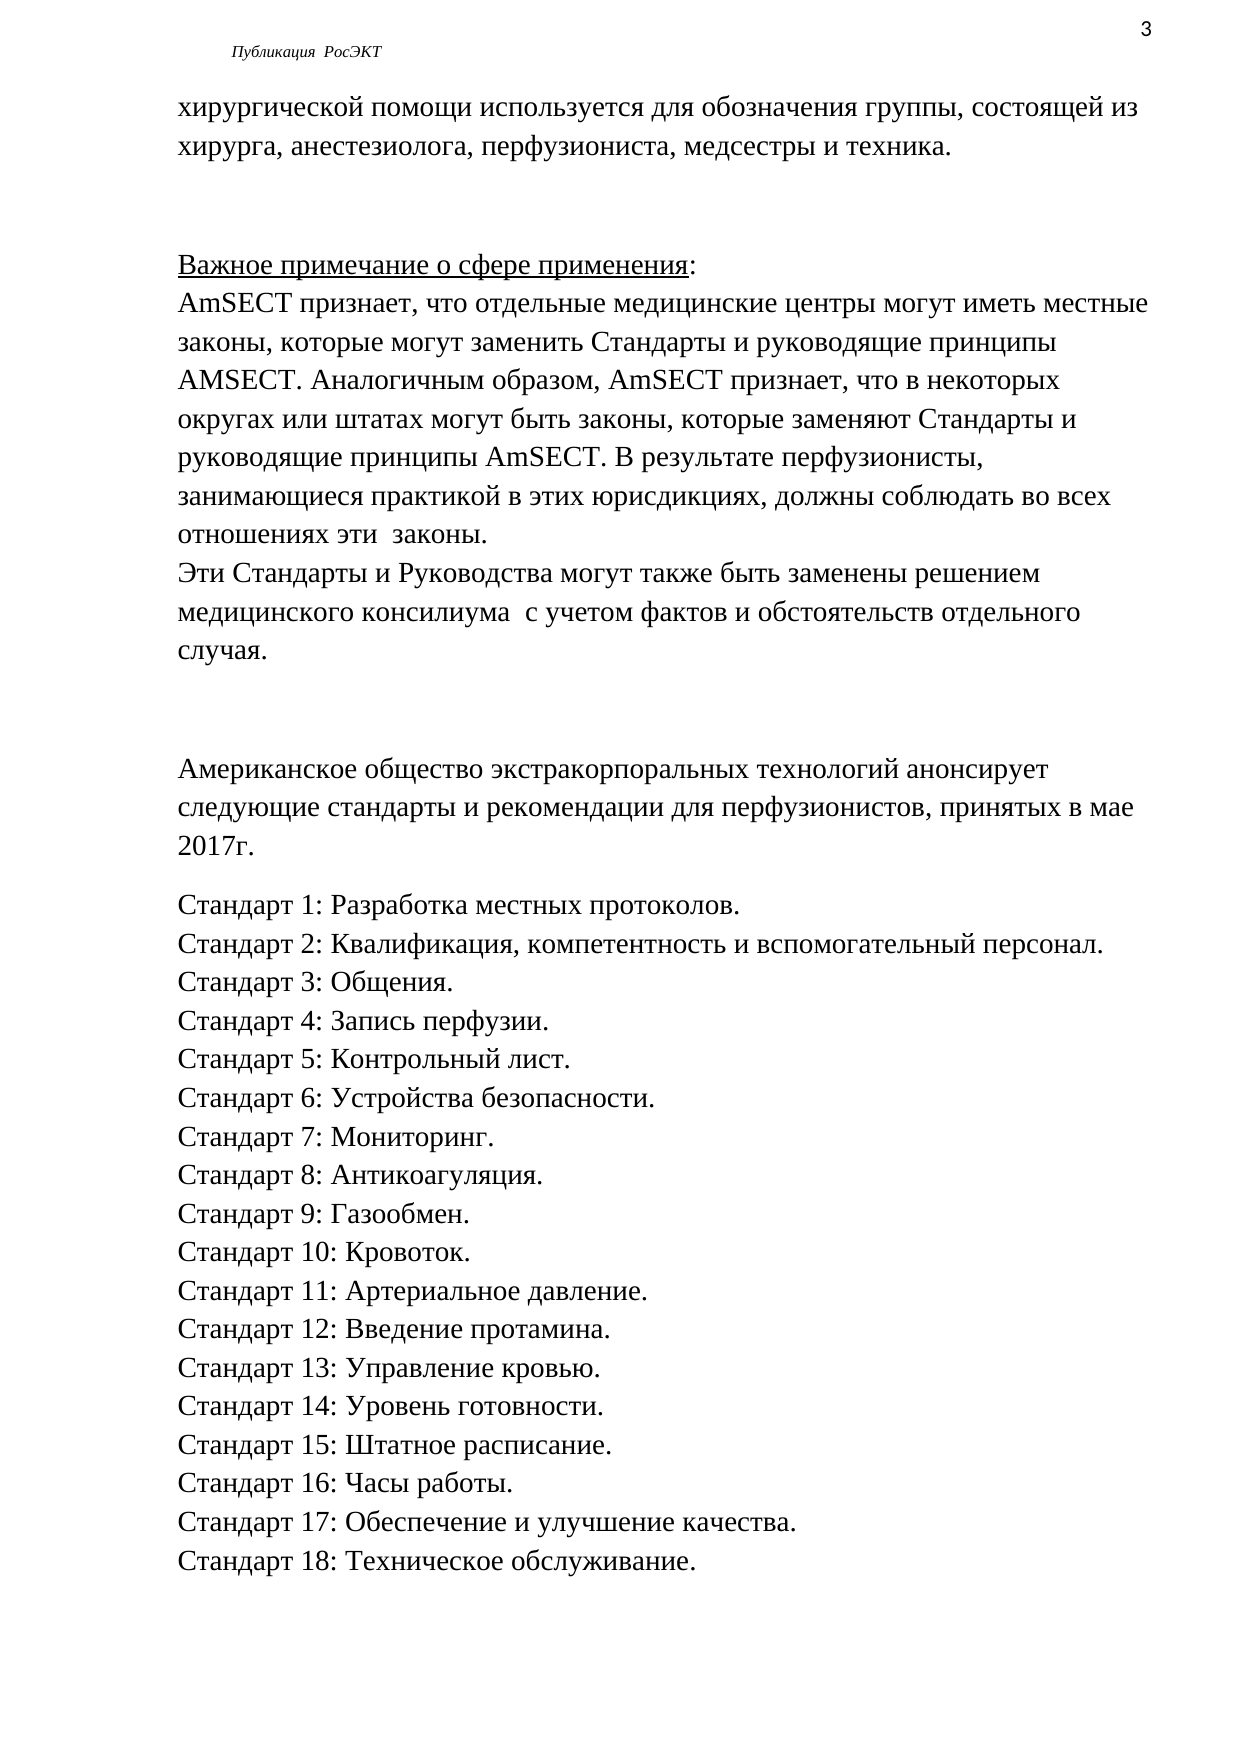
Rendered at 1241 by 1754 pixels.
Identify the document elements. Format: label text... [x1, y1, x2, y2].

text Важное примечание о сфере применения: AmSECT признает, что отдельные медицинские центры могут иметь местные законы, которые могут заменить Стандарты и руководящие принципы AMSECT. Аналогичным образом, AmSECT признает, что в некоторых округах или штатах могут быть законы, которые заменяют Стандарты и руководящие принципы AmSECT. В результате перфузионисты, занимающиеся практикой в этих юрисдикциях, должны соблюдать во всех отношениях эти законы. Эти Стандарты и Руководства могут также быть заменены решением медицинского консилиума с учетом фактов и обстоятельств отдельного случая. [177, 247, 1152, 666]
text Американское общество экстракорпоральных технологий анонсирует следующие стандарты и рекомендации для перфузионистов, принятых в мае 2017г. [177, 751, 1152, 862]
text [177, 89, 1152, 162]
text Стандарт 1: Разработка местных протоколов. Стандарт 2: Квалификация, компетентность и вспомогательный персонал. Стандарт 3: Общения. Стандарт 4: Запись перфузии. Стандарт 5: Контрольный лист. Стандарт 6: Устройства безопасности. Стандарт 7: Мониторинг. Стандарт 8: Антикоагуляция. Стандарт 9: Газообмен. Стандарт 10: Кровоток. Стандарт 11: Артериальное давление. Стандарт 12: Введение протамина. Стандарт 13: Управление кровью. Стандарт 14: Уровень готовности. Стандарт 15: Штатное расписание. Стандарт 16: Часы работы. Стандарт 17: Обеспечение и улучшение качества. Стандарт 18: Техническое обслуживание. [177, 887, 1152, 1576]
